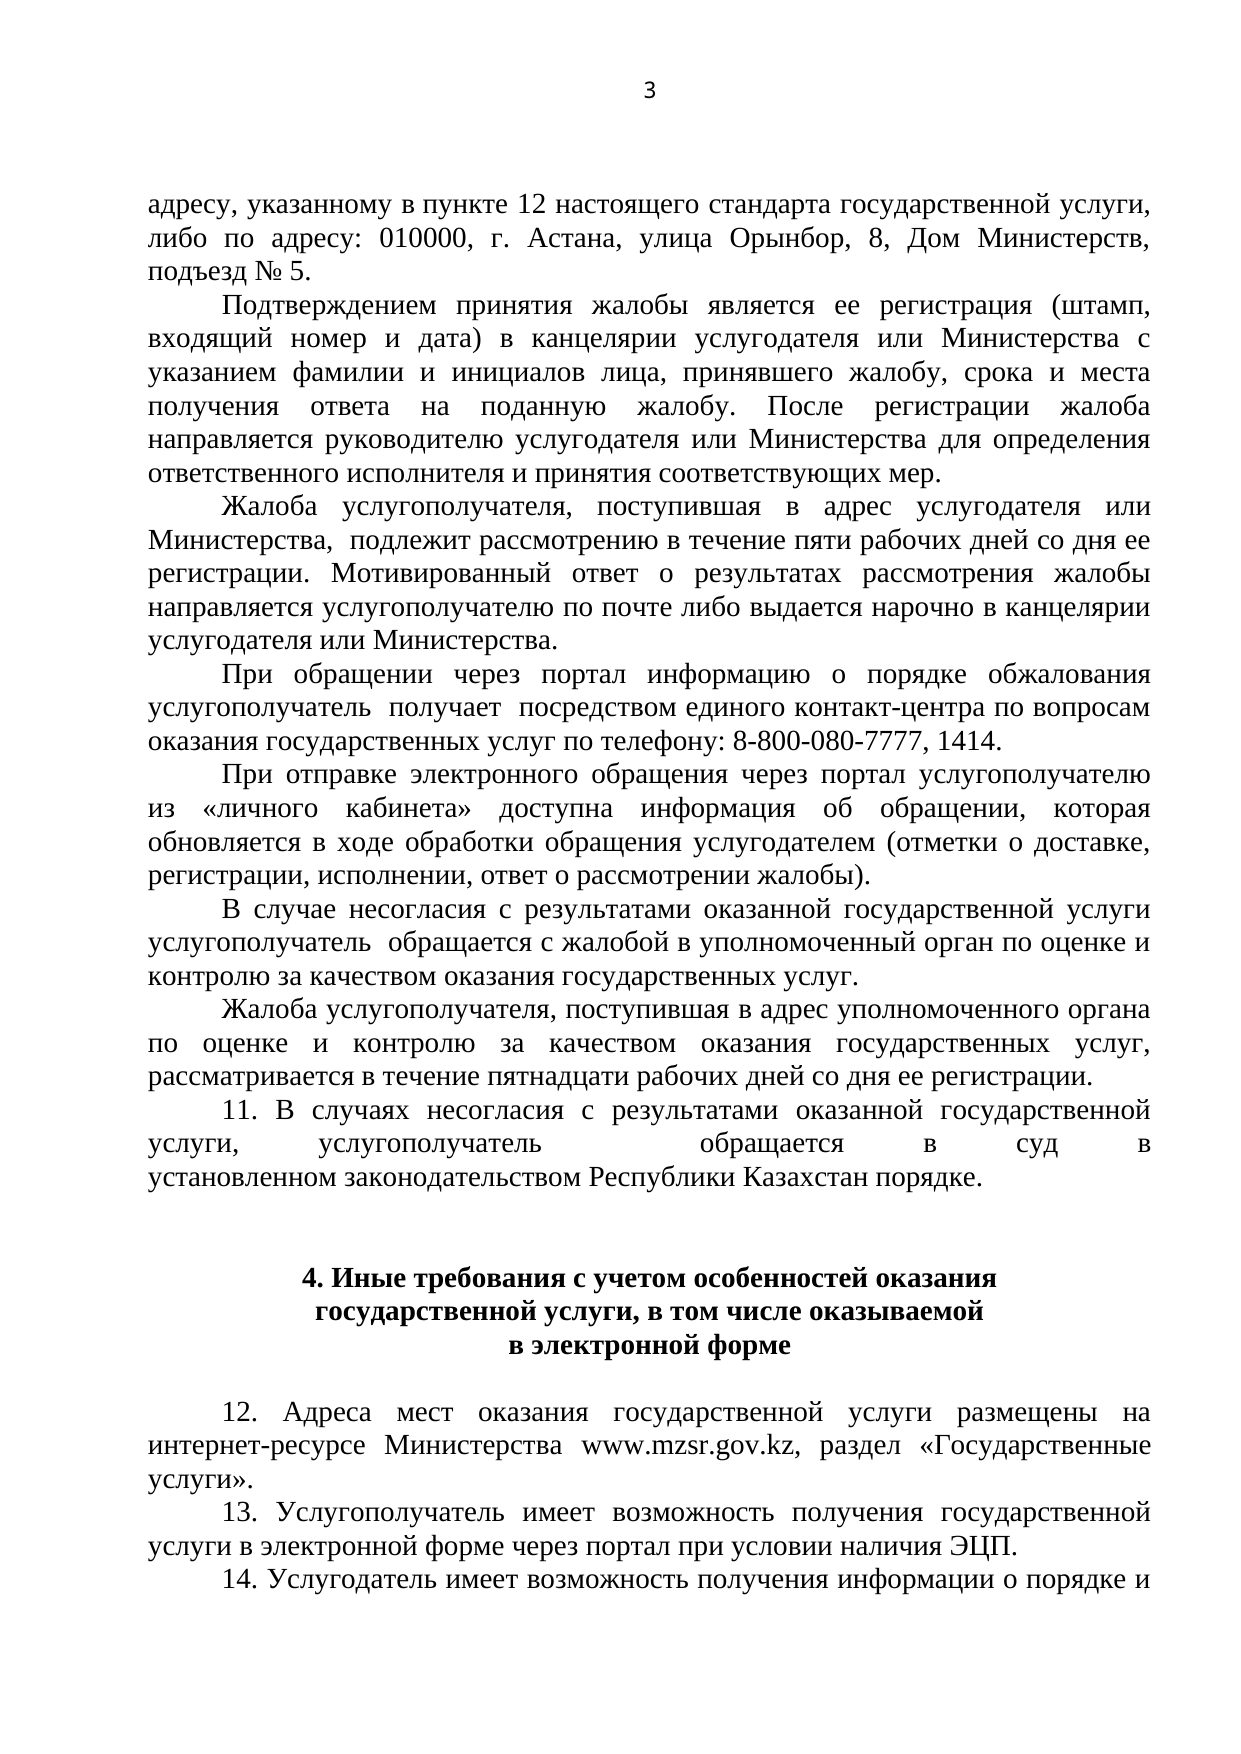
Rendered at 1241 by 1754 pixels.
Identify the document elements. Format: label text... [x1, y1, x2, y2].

text Подтверждением принятия жалобы является ее регистрация (штамп, входящий номер и дата) в канцелярии услугодателя или Министерства с указанием фамилии и инициалов лица, принявшего жалобу, срока и места получения ответа на поданную жалобу. После регистрации жалоба направляется руководителю услугодателя или Министерства для определения ответственного исполнителя и принятия соответствующих мер. Жалоба услугополучателя, поступившая в адрес услугодателя или Министерства, подлежит рассмотрению в течение пяти рабочих дней со дня ее регистрации. Мотивированный ответ о результатах рассмотрения жалобы направляется услугополучателю по почте либо выдается нарочно в канцелярии услугодателя или Министерства. При обращении через портал информацию о порядке обжалования услугополучатель получает посредством единого контакт-центра по вопросам оказания государственных услуг по телефону: 8-800-080-7777, 1414. При отправке электронного обращения через портал услугополучателю из «личного кабинета» доступна информация об обращении, которая обновляется в ходе обработки обращения услугодателем (отметки о доставке, регистрации, исполнении, ответ о рассмотрении жалобы). В случае несогласия с результатами оказанной государственной услуги услугополучатель обращается с жалобой в уполномоченный орган по оценке и контролю за качеством оказания государственных услуг. Жалоба услугополучателя, поступившая в адрес уполномоченного органа по оценке и контролю за качеством оказания государственных услуг, рассматривается в течение пятнадцати рабочих дней со дня ее регистрации. 11. В случаях несогласия с результатами оказанной государственной услуги, услугополучатель обращается в суд в установленном законодательством Республики Казахстан порядке. [148, 287, 1152, 1193]
text в электронной форме [148, 1327, 1152, 1360]
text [148, 1394, 1152, 1595]
text 4. Иные требования с учетом особенностей оказания государственной услуги, в том числе оказываемой [148, 1260, 1152, 1327]
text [148, 186, 1152, 287]
